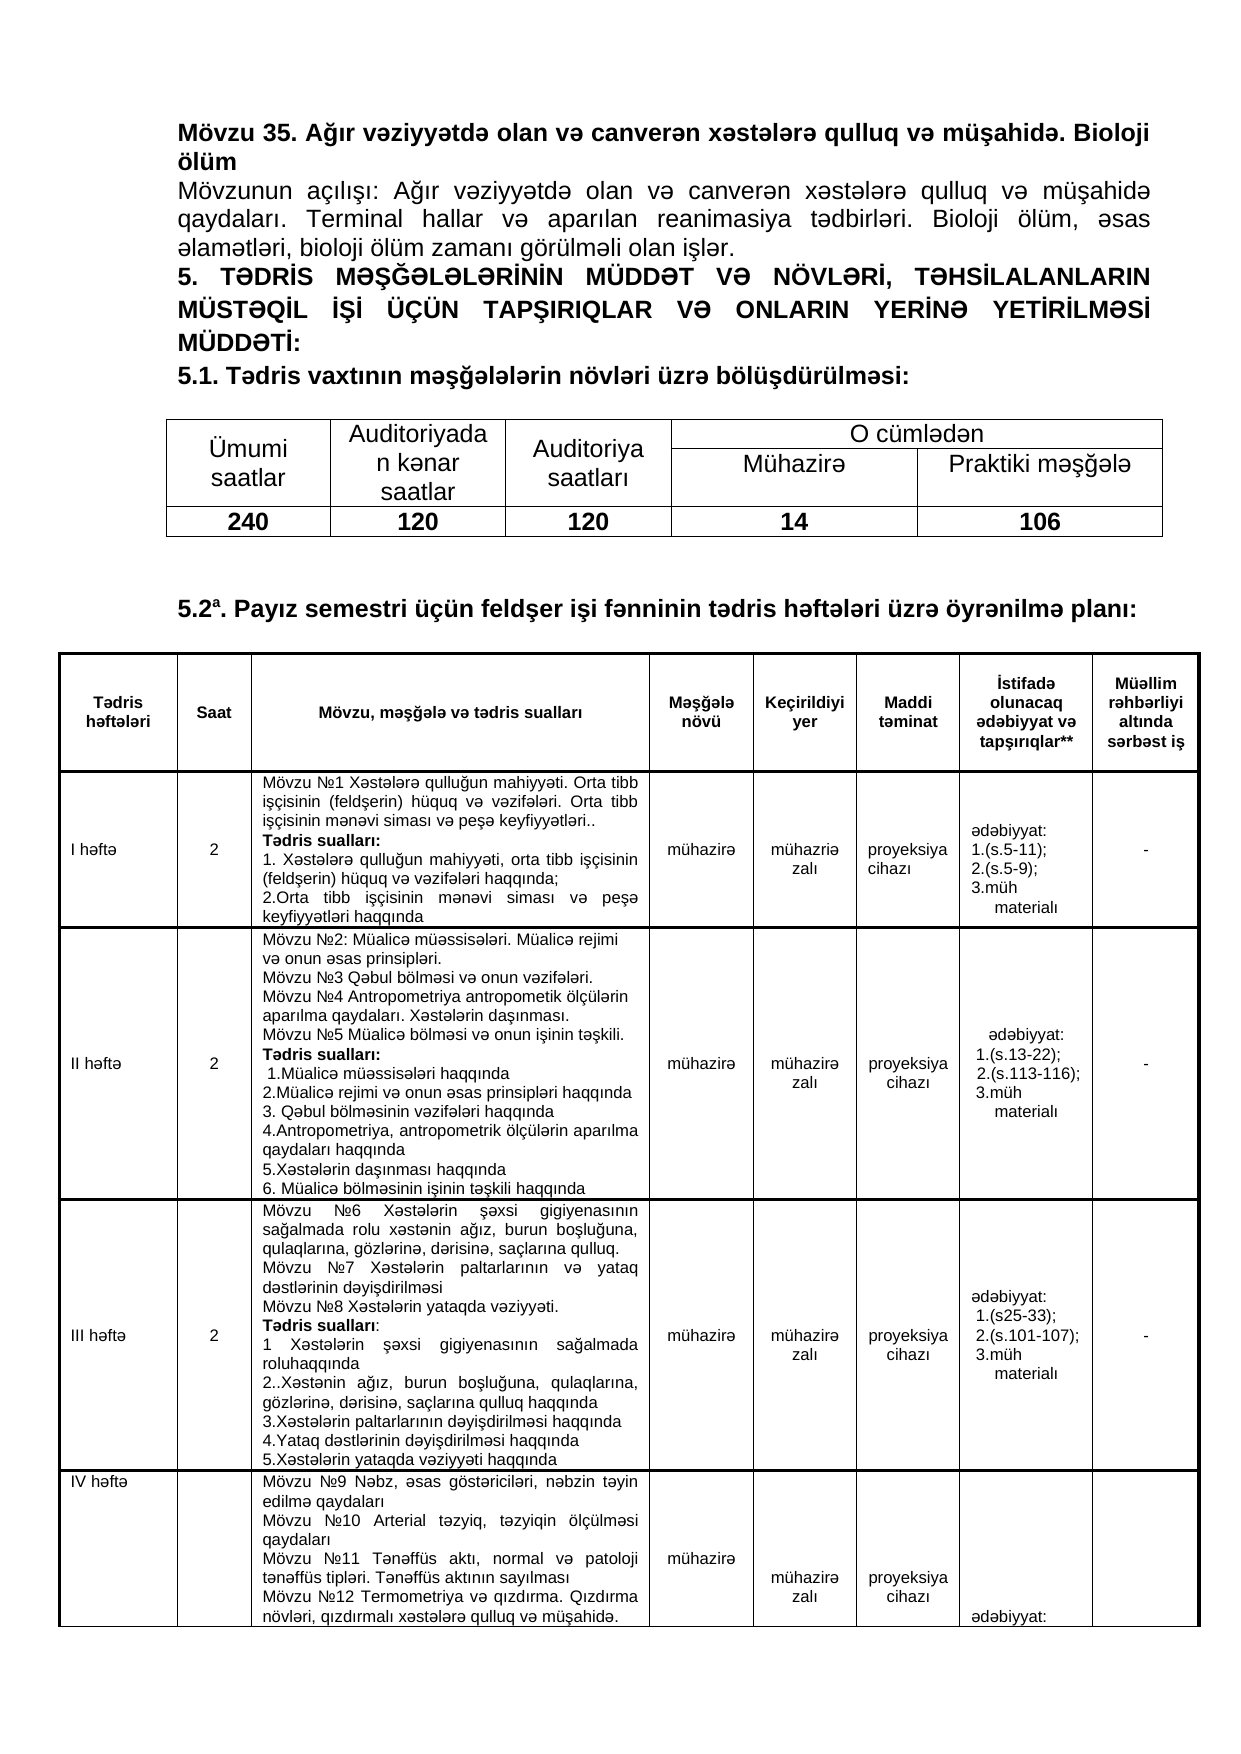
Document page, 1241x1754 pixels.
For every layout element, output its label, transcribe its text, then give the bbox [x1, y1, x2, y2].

table_cell 106 [918, 507, 1162, 536]
table_cell 14 [672, 507, 917, 536]
table_cell mühazirə zalı [754, 1201, 856, 1469]
table_cell mühazriə zalı [754, 773, 856, 926]
table_header Keçirildiyi yer [754, 655, 856, 770]
table_cell mühazirə [650, 1472, 753, 1626]
text 5.1. Tədris vaxtının məşğələlərin növləri üzrə bölüşdürülməsi: [177, 361, 1152, 390]
text 5. TƏDRİS MƏŞĞƏLƏLƏRİNİN MÜDDƏT VƏ NÖVLƏRİ, TƏHSİLALANLARIN MÜSTƏQİL İŞİ ÜÇÜN TAPŞIRIQLAR VƏ ONLARIN YERİNƏ YETİRİLMƏSİ MÜDDƏTİ: [177, 262, 1152, 357]
table_cell Mövzu №6 Xəstələrin şəxsi gigiyenasının sağalmada rolu xəstənin ağız, burun boşluğuna, qulaqlarına, gözlərinə, dərisinə, saçlarına qulluq. Mövzu №7 Xəstələrin paltarlarının və yataq dəstlərinin dəyişdirilməsi Mövzu №8 Xəstələrin yataqda vəziyyəti. Tədris sualları: 1 Xəstələrin şəxsi gigiyenasının sağalmada roluhaqqında 2..Xəstənin ağız, burun boşluğuna, qulaqlarına, gözlərinə, dərisinə, saçlarına qulluq haqqında 3.Xəstələrin paltarlarının dəyişdirilməsi haqqında 4.Yataq dəstlərinin dəyişdirilməsi haqqında 5.Xəstələrin yataqda vəziyyəti haqqında [252, 1201, 649, 1469]
table_cell proyeksiya cihazı [857, 1472, 959, 1626]
table_cell II həftə [61, 929, 177, 1198]
table_cell III həftə [61, 1201, 177, 1469]
table_cell mühazirə zalı [754, 929, 856, 1198]
table_header Mövzu, məşğələ və tədris sualları [252, 655, 649, 770]
text Mövzu 35. Ağır vəziyyətdə olan və canverən xəstələrə qulluq və müşahidə. Bioloji ölüm [177, 118, 1152, 176]
table_cell 240 [167, 507, 330, 536]
table_header İstifadə olunacaq ədəbiyyat və tapşırıqlar** [960, 655, 1092, 770]
table_cell 120 [331, 507, 505, 536]
table_cell IV həftə [61, 1472, 177, 1626]
table_cell mühazirə [650, 773, 753, 926]
table_cell 2 [178, 1201, 251, 1469]
table_cell ədəbiyyat: 1.(s.13-22); 2.(s.113-116); 3.müh materialı [960, 929, 1092, 1198]
table_cell 2 [178, 773, 251, 926]
table_header O cümlədən [672, 420, 1162, 448]
table_cell mühazirə [650, 1201, 753, 1469]
table_cell - [1093, 773, 1197, 926]
table_cell mühazirə [650, 929, 753, 1198]
table_cell 2 [178, 929, 251, 1198]
table_cell - [1093, 1201, 1197, 1469]
table_header Tədris həftələri [61, 655, 177, 770]
table_cell Mövzu №2: Müalicə müəssisələri. Müalicə rejimi və onun əsas prinsipləri. Mövzu №3 Qəbul bölməsi və onun vəzifələri. Mövzu №4 Antropometriya antropometik ölçülərin aparılma qaydaları. Xəstələrin daşınması. Mövzu №5 Müalicə bölməsi və onun işinin təşkili. Tədris sualları: 1.Müalicə müəssisələri haqqında 2.Müalicə rejimi və onun əsas prinsipləri haqqında 3. Qəbul bölməsinin vəzifələri haqqında 4.Antropometriya, antropometrik ölçülərin aparılma qaydaları haqqında 5.Xəstələrin daşınması haqqında 6. Müalicə bölməsinin işinin təşkili haqqında [252, 929, 649, 1198]
table_cell proyeksiya cihazı [857, 929, 959, 1198]
text Mövzunun açılışı: Ağır vəziyyətdə olan və canverən xəstələrə qulluq və müşahidə qaydaları. Terminal hallar və aparılan reanimasiya tədbirləri. Bioloji ölüm, əsas əlamətləri, bioloji ölüm zamanı görülməli olan işlər. [177, 176, 1152, 262]
table_header Maddi təminat [857, 655, 959, 770]
table_cell mühazirə zalı [754, 1472, 856, 1626]
table_header Saat [178, 655, 251, 770]
table_header Auditoriyadan kənar saatlar [331, 420, 505, 506]
text 5.2a. Payız semestri üçün feldşer işi fənninin tədris həftələri üzrə öyrənilmə planı: [177, 594, 1152, 623]
table_cell 2 [178, 1472, 251, 1626]
table_header Auditoriya saatları [506, 420, 671, 506]
table_header Məşğələ növü [650, 655, 753, 770]
table_cell ədəbiyyat: 1.(s25-33); 2.(s.101-107); 3.müh materialı [960, 1201, 1092, 1469]
table_cell [1093, 1472, 1197, 1626]
table_cell Mühazirə [672, 449, 917, 506]
table_cell proyeksiya cihazı [857, 773, 959, 926]
table_header Müəllim rəhbərliyi altında sərbəst iş [1093, 655, 1197, 770]
table_cell 120 [506, 507, 671, 536]
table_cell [960, 1472, 1092, 1626]
table_cell - [1093, 929, 1197, 1198]
table_cell proyeksiya cihazı [857, 1201, 959, 1469]
table_cell ədəbiyyat: 1.(s.5-11); 2.(s.5-9); 3.müh materialı [960, 773, 1092, 926]
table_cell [252, 1472, 649, 1626]
table_cell Mövzu №1 Xəstələrə qulluğun mahiyyəti. Orta tibb işçisinin (feldşerin) hüquq və vəzifələri. Orta tibb işçisinin mənəvi siması və peşə keyfiyyətləri.. Tədris sualları: 1. Xəstələrə qulluğun mahiyyəti, orta tibb işçisinin (feldşerin) hüquq və vəzifələri haqqında; 2.Orta tibb işçisinin mənəvi siması və peşə keyfiyyətləri haqqında [252, 773, 649, 926]
table_header Ümumi saatlar [167, 420, 330, 506]
table_cell Praktiki məşğələ [918, 449, 1162, 506]
table_cell I həftə [61, 773, 177, 926]
